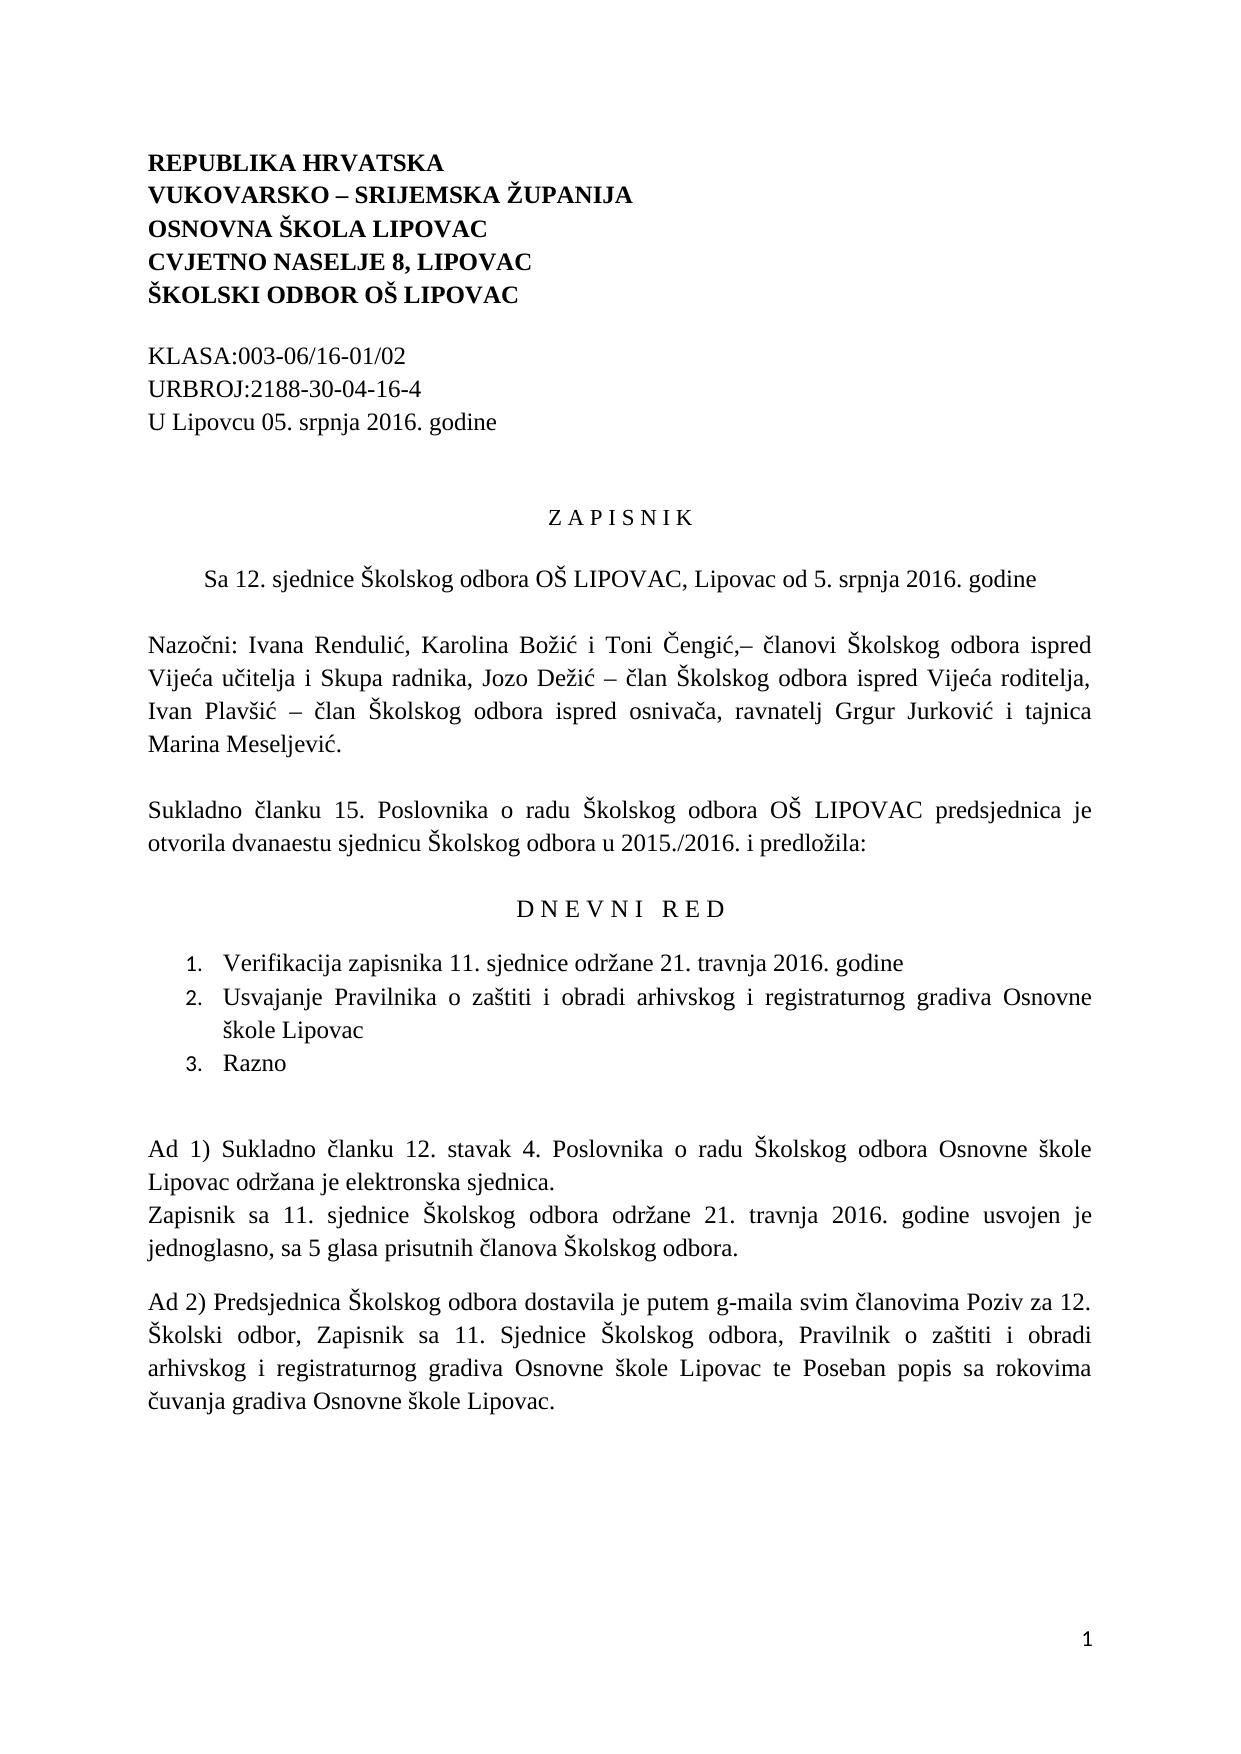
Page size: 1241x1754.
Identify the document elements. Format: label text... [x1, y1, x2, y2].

text Sukladno članku 15. Poslovnika o radu Školskog odbora OŠ LIPOVAC predsjednica je otvorila dvanaestu sjednicu Školskog odbora u 2015./2016. i predložila: [148, 795, 1093, 857]
text VUKOVARSKO – SRIJEMSKA ŽUPANIJA [148, 181, 1093, 209]
text U Lipovcu 05. srpnja 2016. godine [148, 407, 1093, 436]
text KLASA:003-06/16-01/02 [148, 341, 1093, 370]
text Ad 1) Sukladno članku 12. stavak 4. Poslovnika o radu Školskog odbora Osnovne škole Lipovac održana je elektronska sjednica. [148, 1134, 1093, 1196]
text OSNOVNA ŠKOLA LIPOVAC [148, 214, 1093, 242]
text Sa 12. sjednice Školskog odbora OŠ LIPOVAC, Lipovac od 5. srpnja 2016. godine [148, 564, 1093, 593]
text D N E V N I R E D [148, 894, 1093, 923]
text URBROJ:2188-30-04-16-4 [148, 374, 1093, 403]
list Razno [185, 1048, 1093, 1077]
text ŠKOLSKI ODBOR OŠ LIPOVAC [148, 280, 1093, 308]
text Nazočni: Ivana Rendulić, Karolina Božić i Toni Čengić,– članovi Školskog odbora ispred Vijeća učitelja i Skupa radnika, Jozo Dežić – član Školskog odbora ispred Vijeća roditelja, Ivan Plavšić – član Školskog odbora ispred osnivača, ravnatelj Grgur Jurković i tajnica Marina Meseljević. [148, 630, 1093, 758]
list Verifikacija zapisnika 11. sjednice održane 21. travnja 2016. godine [185, 948, 1093, 977]
text REPUBLIKA HRVATSKA [148, 148, 1093, 176]
text Z A P I S N I K [148, 504, 1093, 530]
list Usvajanje Pravilnika o zaštiti i obradi arhivskog i registraturnog gradiva Osnovne škole Lipovac [185, 982, 1093, 1044]
text Ad 2) Predsjednica Školskog odbora dostavila je putem g-maila svim članovima Poziv za 12. Školski odbor, Zapisnik sa 11. Sjednice Školskog odbora, Pravilnik o zaštiti i obradi arhivskog i registraturnog gradiva Osnovne škole Lipovac te Poseban popis sa rokovima čuvanja gradiva Osnovne škole Lipovac. [148, 1287, 1093, 1415]
text CVJETNO NASELJE 8, LIPOVAC [148, 247, 1093, 275]
text Zapisnik sa 11. sjednice Školskog odbora održane 21. travnja 2016. godine usvojen je jednoglasno, sa 5 glasa prisutnih članova Školskog odbora. [148, 1200, 1093, 1262]
